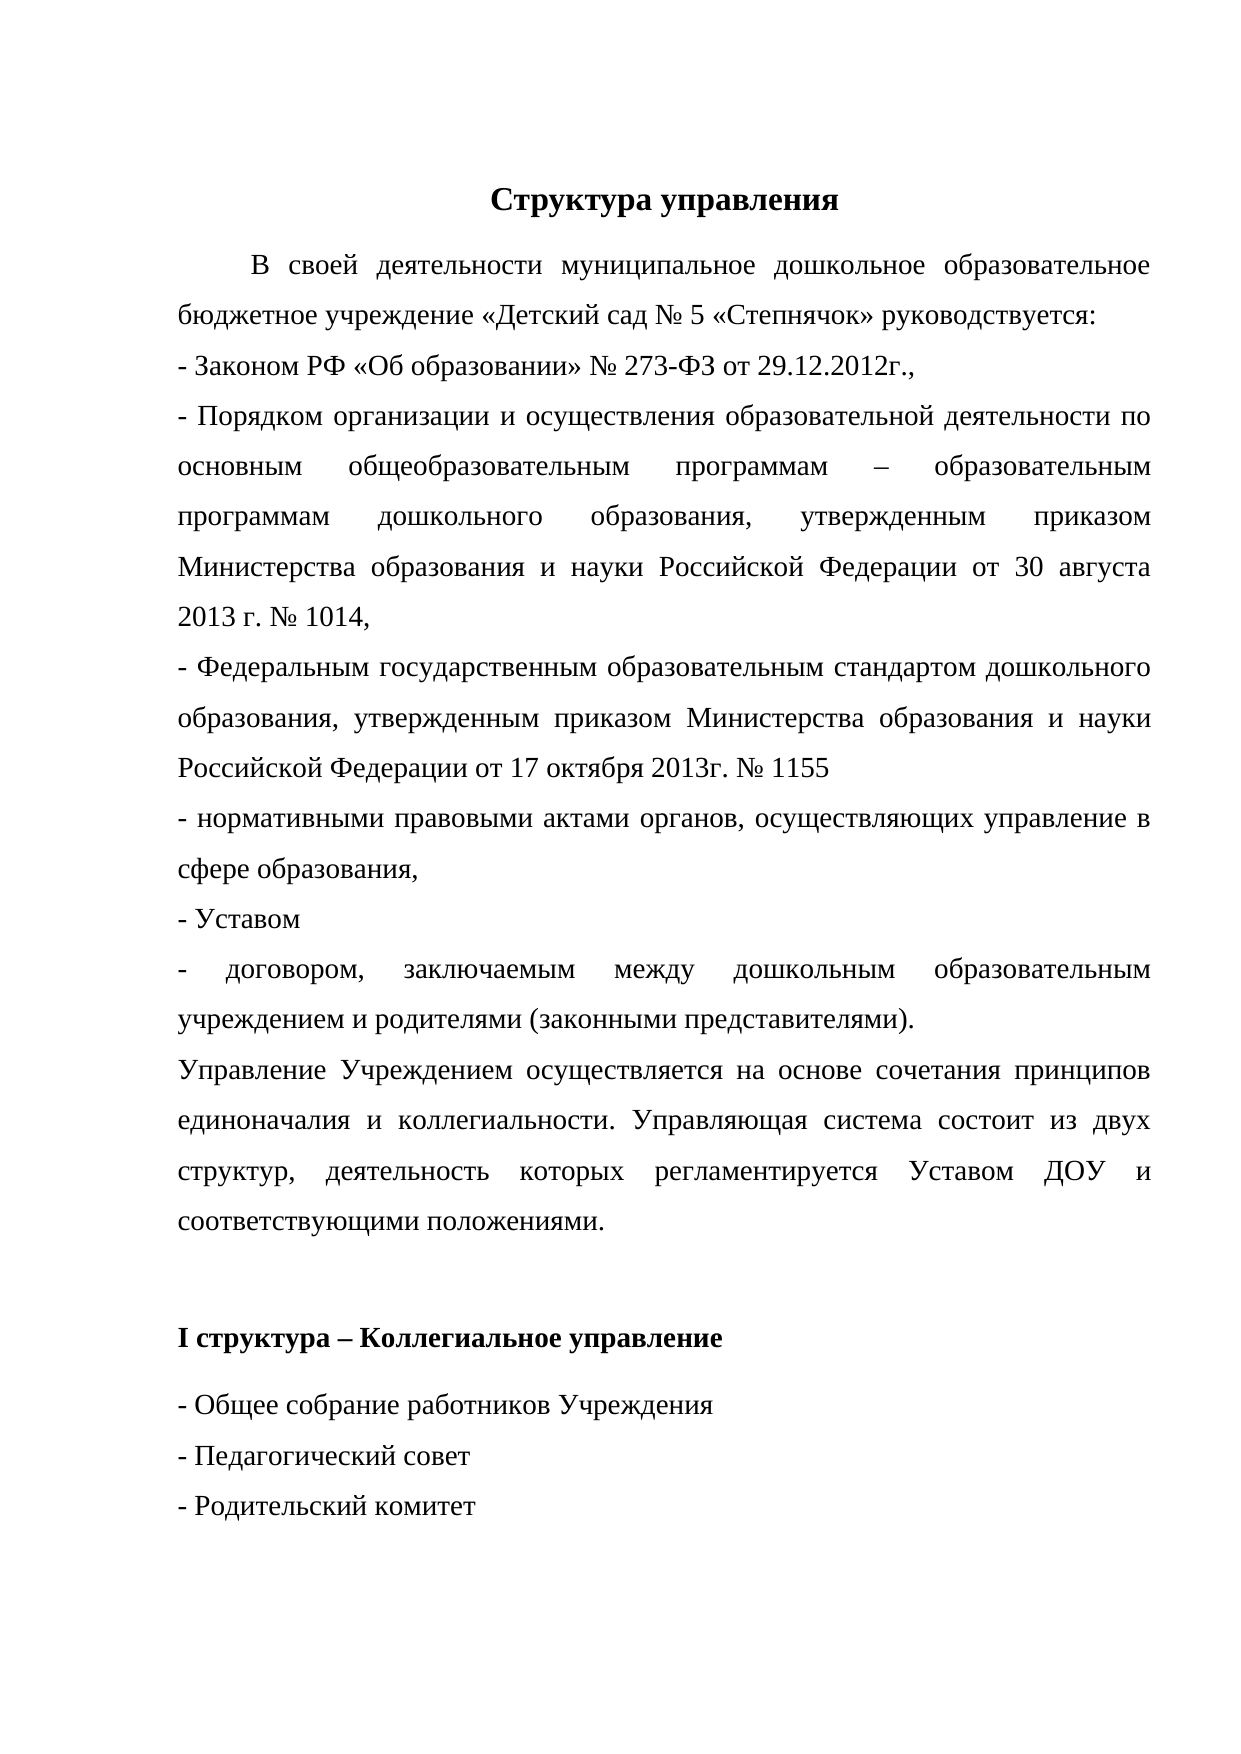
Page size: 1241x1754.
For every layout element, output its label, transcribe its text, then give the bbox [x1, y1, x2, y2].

text - Родительский комитет [177, 1488, 1152, 1522]
text I структура – Коллегиальное управление [177, 1320, 1152, 1354]
text - Порядком организации и осуществления образовательной деятельности по основным общеобразовательным программам – образовательным программам дошкольного образования, утвержденным приказом Министерства образования и науки Российской Федерации от 30 августа 2013 г. № 1014, [177, 398, 1152, 633]
text - Педагогический совет [177, 1438, 1152, 1471]
text - Уставом [177, 901, 1152, 934]
text - договором, заключаемым между дошкольным образовательным учреждением и родителями (законными представителями). [177, 951, 1152, 1035]
text - Законом РФ «Об образовании» № 273-ФЗ от 29.12.2012г., [177, 348, 1152, 381]
text - нормативными правовыми актами органов, осуществляющих управление в сфере образования, [177, 800, 1152, 884]
text В своей деятельности муниципальное дошкольное образовательное бюджетное учреждение «Детский сад № 5 «Степнячок» руководствуется: [177, 247, 1152, 331]
text - Федеральным государственным образовательным стандартом дошкольного образования, утвержденным приказом Министерства образования и науки Российской Федерации от 17 октября 2013г. № 1155 [177, 649, 1152, 784]
text Управление Учреждением осуществляется на основе сочетания принципов единоначалия и коллегиальности. Управляющая система состоит из двух структур, деятельность которых регламентируется Уставом ДОУ и соответствующими положениями. [177, 1052, 1152, 1236]
text Структура управления [177, 179, 1152, 218]
text - Общее собрание работников Учреждения [177, 1387, 1152, 1421]
